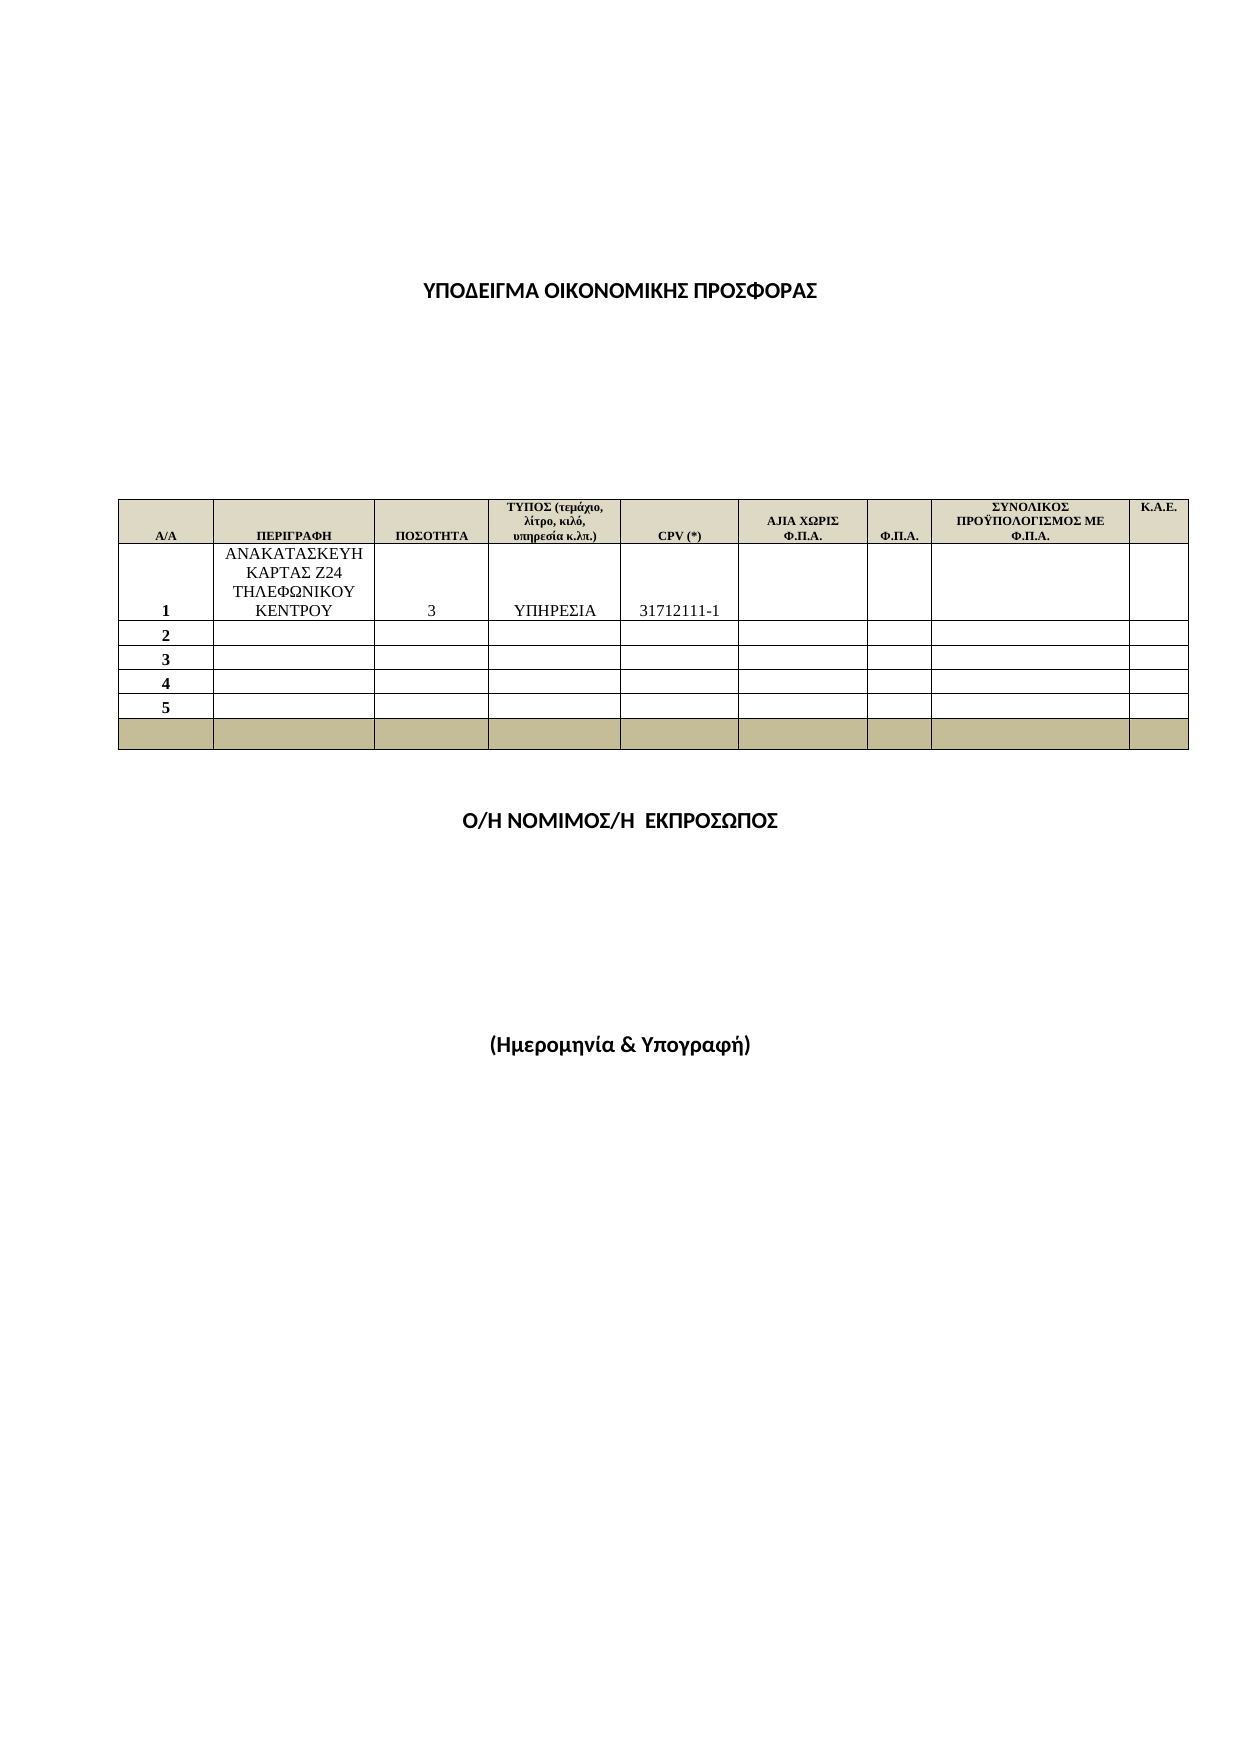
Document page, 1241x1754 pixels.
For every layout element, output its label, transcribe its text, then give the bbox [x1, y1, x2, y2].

table_cell 5 [119, 694, 213, 717]
table_header ΣΥΝΟΛΙΚΟΣ ΠΡΟΫΠΟΛΟΓΙΣΜΟΣ ΜΕ Φ.Π.Α. [932, 500, 1129, 543]
table_cell [868, 719, 931, 749]
table_cell 2 [119, 621, 213, 645]
text ΥΠΟΔΕΙΓΜΑ ΟΙΚΟΝΟΜΙΚΗΣ ΠΡΟΣΦΟΡΑΣ [118, 276, 1122, 304]
table_header CPV (*) [621, 500, 738, 543]
table_header ΠΟΣΟΤΗΤΑ [375, 500, 488, 543]
table_cell [214, 670, 374, 693]
text Ο/Η ΝΟΜΙΜΟΣ/Η ΕΚΠΡΟΣΩΠΟΣ [118, 806, 1122, 834]
table_cell [489, 646, 620, 669]
table_cell ΥΠΗΡΕΣΙΑ [489, 544, 620, 620]
table_cell 31712111-1 [621, 544, 738, 620]
table_cell [739, 719, 867, 749]
table_header ΤΥΠΟΣ (τεμάχιο, λίτρο, κιλό, υπηρεσία κ.λπ.) [489, 500, 620, 543]
table_cell [932, 544, 1129, 620]
table_cell [375, 621, 488, 645]
table_cell [868, 544, 931, 620]
table_header Κ.Α.Ε. [1130, 500, 1188, 543]
table_cell 4 [119, 670, 213, 693]
table_cell [739, 694, 867, 717]
table_header AJIA ΧΩΡΙΣ Φ.Π.Α. [739, 500, 867, 543]
table_cell [489, 621, 620, 645]
table_cell [375, 670, 488, 693]
table_cell 1 [119, 544, 213, 620]
table_cell [621, 621, 738, 645]
table_cell [621, 719, 738, 749]
table_cell [1130, 719, 1188, 749]
table_cell [375, 694, 488, 717]
table_cell [119, 719, 213, 749]
table_cell [1130, 670, 1188, 693]
table_cell [214, 621, 374, 645]
table_cell [1130, 544, 1188, 620]
table_cell [375, 646, 488, 669]
table_cell [868, 670, 931, 693]
table_cell [621, 646, 738, 669]
table_cell [868, 621, 931, 645]
table_cell [621, 670, 738, 693]
text (Ημερομηνία & Υπογραφή) [118, 1031, 1122, 1058]
table_cell [932, 719, 1129, 749]
table_header ΠΕΡΙΓΡΑΦΗ [214, 500, 374, 543]
table_cell 3 [375, 544, 488, 620]
table_cell [932, 646, 1129, 669]
table_cell 3 [119, 646, 213, 669]
table_cell [1130, 621, 1188, 645]
table_cell [932, 670, 1129, 693]
table_cell [621, 694, 738, 717]
table_header Φ.Π.Α. [868, 500, 931, 543]
table_cell [868, 694, 931, 717]
table_cell [932, 621, 1129, 645]
table_cell [214, 646, 374, 669]
table_cell ΑΝΑΚΑΤΑΣΚΕΥΗ ΚΑΡΤΑΣ Ζ24 ΤΗΛΕΦΩΝΙΚΟΥ ΚΕΝΤΡΟΥ [214, 544, 374, 620]
table_cell [489, 694, 620, 717]
table_cell [214, 694, 374, 717]
table_cell [489, 670, 620, 693]
table_cell [739, 670, 867, 693]
table_cell [739, 621, 867, 645]
table_cell [739, 544, 867, 620]
table_cell [1130, 646, 1188, 669]
table_cell [868, 646, 931, 669]
table_cell [1130, 694, 1188, 717]
table_cell [375, 719, 488, 749]
table_header Α/Α [119, 500, 213, 543]
table_cell [489, 719, 620, 749]
table_cell [214, 719, 374, 749]
table_cell [739, 646, 867, 669]
table_cell [932, 694, 1129, 717]
